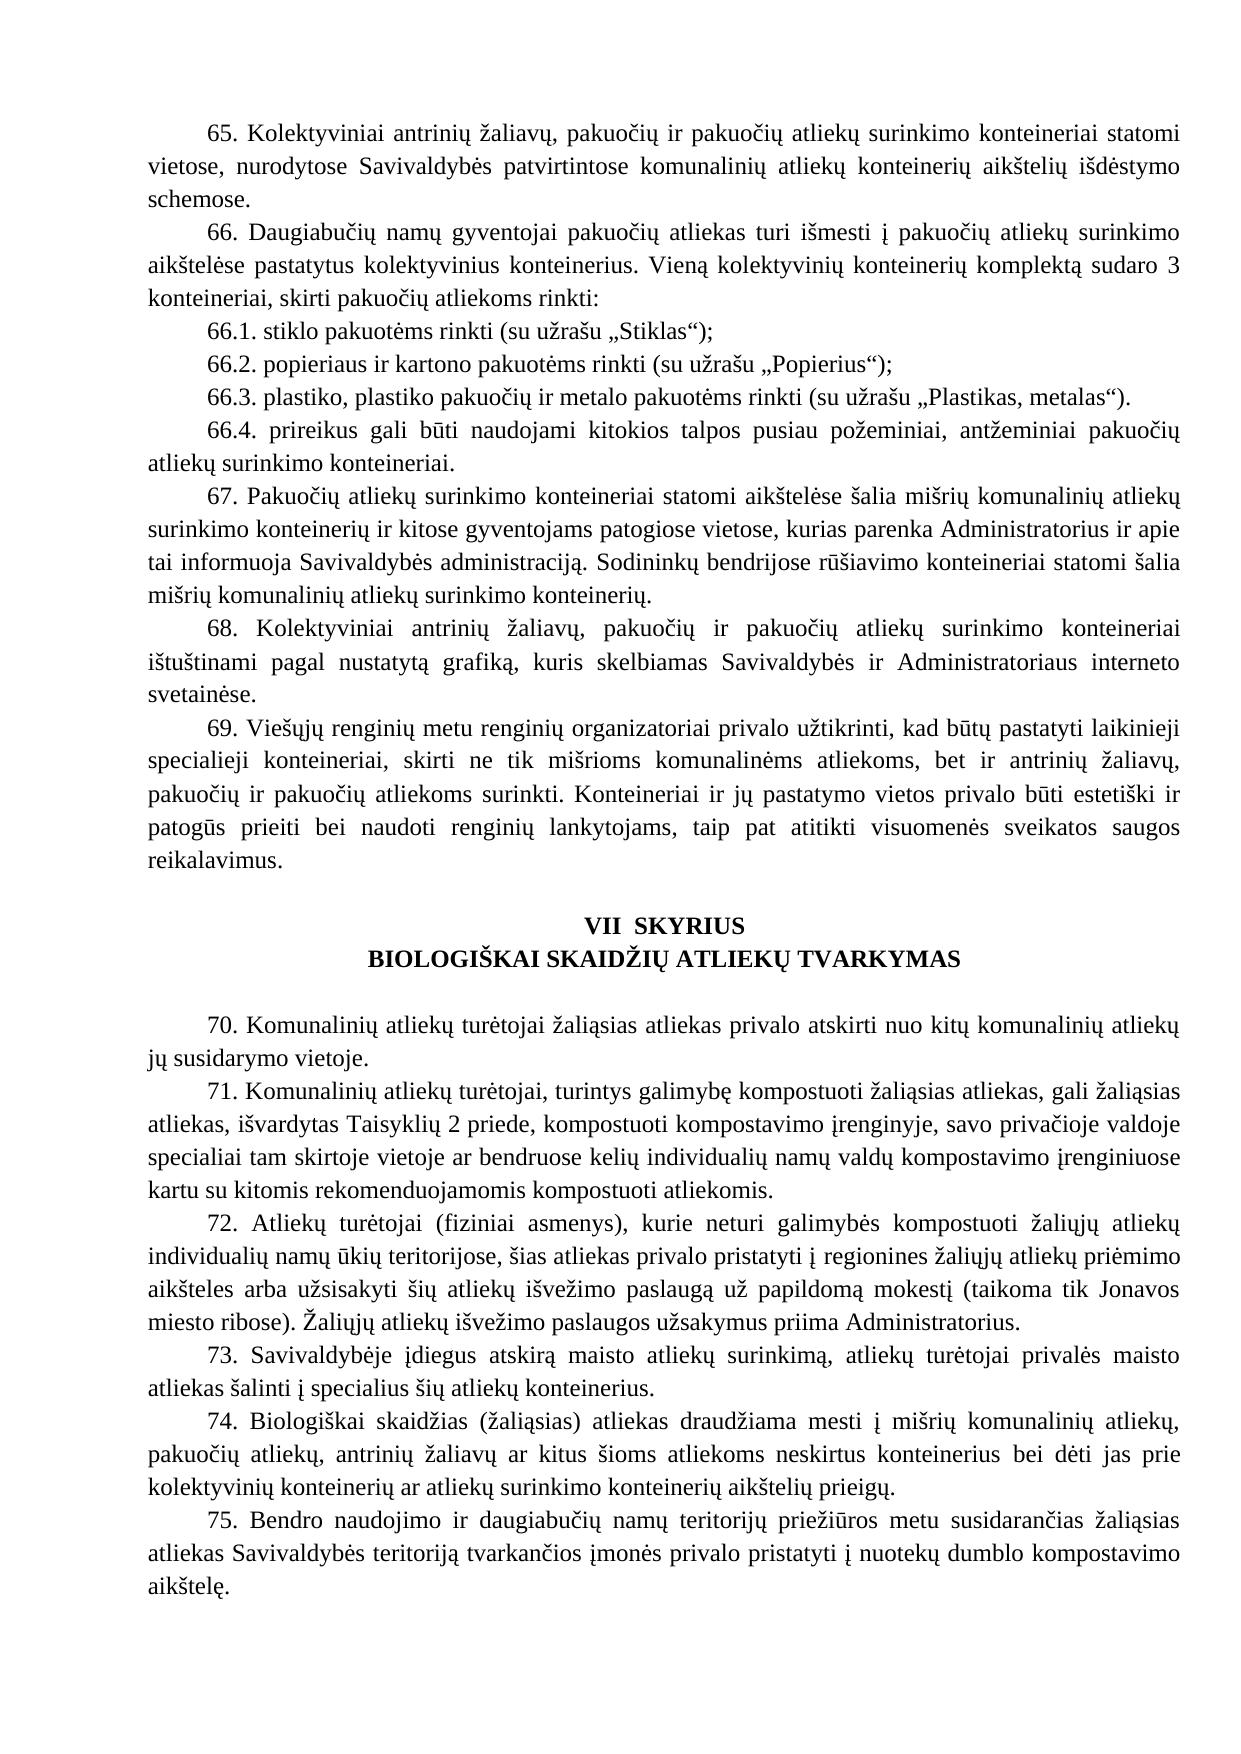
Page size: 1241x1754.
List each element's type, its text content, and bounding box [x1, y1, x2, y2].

text 72. Atliekų turėtojai (fiziniai asmenys), kurie neturi galimybės kompostuoti žaliųjų atliekų individualių namų ūkių teritorijose, šias atliekas privalo pristatyti į regionines žaliųjų atliekų priėmimo aikšteles arba užsisakyti šių atliekų išvežimo paslaugą už papildomą mokestį (taikoma tik Jonavos miesto ribose). Žaliųjų atliekų išvežimo paslaugos užsakymus priima Administratorius. [148, 1208, 1181, 1336]
text 71. Komunalinių atliekų turėtojai, turintys galimybę kompostuoti žaliąsias atliekas, gali žaliąsias atliekas, išvardytas Taisyklių 2 priede, kompostuoti kompostavimo įrenginyje, savo privačioje valdoje specialiai tam skirtoje vietoje ar bendruose kelių individualių namų valdų kompostavimo įrenginiuose kartu su kitomis rekomenduojamomis kompostuoti atliekomis. [148, 1076, 1181, 1204]
text 73. Savivaldybėje įdiegus atskirą maisto atliekų surinkimą, atliekų turėtojai privalės maisto atliekas šalinti į specialius šių atliekų konteinerius. [148, 1340, 1181, 1402]
text 66.3. plastiko, plastiko pakuočių ir metalo pakuotėms rinkti (su užrašu „Plastikas, metalas“). [148, 382, 1181, 411]
text 66. Daugiabučių namų gyventojai pakuočių atliekas turi išmesti į pakuočių atliekų surinkimo aikštelėse pastatytus kolektyvinius konteinerius. Vieną kolektyvinių konteinerių komplektą sudaro 3 konteineriai, skirti pakuočių atliekoms rinkti: [148, 217, 1181, 312]
text 66.1. stiklo pakuotėms rinkti (su užrašu „Stiklas“); [207, 316, 1181, 345]
text 67. Pakuočių atliekų surinkimo konteineriai statomi aikštelėse šalia mišrių komunalinių atliekų surinkimo konteinerių ir kitose gyventojams patogiose vietose, kurias parenka Administratorius ir apie tai informuoja Savivaldybės administraciją. Sodininkų bendrijose rūšiavimo konteineriai statomi šalia mišrių komunalinių atliekų surinkimo konteinerių. [148, 481, 1181, 609]
text 65. Kolektyviniai antrinių žaliavų, pakuočių ir pakuočių atliekų surinkimo konteineriai statomi vietose, nurodytose Savivaldybės patvirtintose komunalinių atliekų konteinerių aikštelių išdėstymo schemose. [148, 118, 1181, 213]
text 75. Bendro naudojimo ir daugiabučių namų teritorijų priežiūros metu susidarančias žaliąsias atliekas Savivaldybės teritoriją tvarkančios įmonės privalo pristatyti į nuotekų dumblo kompostavimo aikštelę. [148, 1505, 1181, 1600]
text 66.2. popieriaus ir kartono pakuotėms rinkti (su užrašu „Popierius“); [207, 349, 1181, 378]
text VII SKYRIUS [148, 911, 1181, 939]
text 70. Komunalinių atliekų turėtojai žaliąsias atliekas privalo atskirti nuo kitų komunalinių atliekų jų susidarymo vietoje. [148, 1010, 1181, 1072]
text 68. Kolektyviniai antrinių žaliavų, pakuočių ir pakuočių atliekų surinkimo konteineriai ištuštinami pagal nustatytą grafiką, kuris skelbiamas Savivaldybės ir Administratoriaus interneto svetainėse. [148, 613, 1181, 708]
text 69. Viešųjų renginių metu renginių organizatoriai privalo užtikrinti, kad būtų pastatyti laikinieji specialieji konteineriai, skirti ne tik mišrioms komunalinėms atliekoms, bet ir antrinių žaliavų, pakuočių ir pakuočių atliekoms surinkti. Konteineriai ir jų pastatymo vietos privalo būti estetiški ir patogūs prieiti bei naudoti renginių lankytojams, taip pat atitikti visuomenės sveikatos saugos reikalavimus. [148, 713, 1181, 873]
text 74. Biologiškai skaidžias (žaliąsias) atliekas draudžiama mesti į mišrių komunalinių atliekų, pakuočių atliekų, antrinių žaliavų ar kitus šioms atliekoms neskirtus konteinerius bei dėti jas prie kolektyvinių konteinerių ar atliekų surinkimo konteinerių aikštelių prieigų. [148, 1406, 1181, 1501]
text 66.4. prireikus gali būti naudojami kitokios talpos pusiau požeminiai, antžeminiai pakuočių atliekų surinkimo konteineriai. [148, 415, 1181, 477]
text BIOLOGIŠKAI SKAIDŽIŲ ATLIEKŲ TVARKYMAS [148, 944, 1181, 972]
